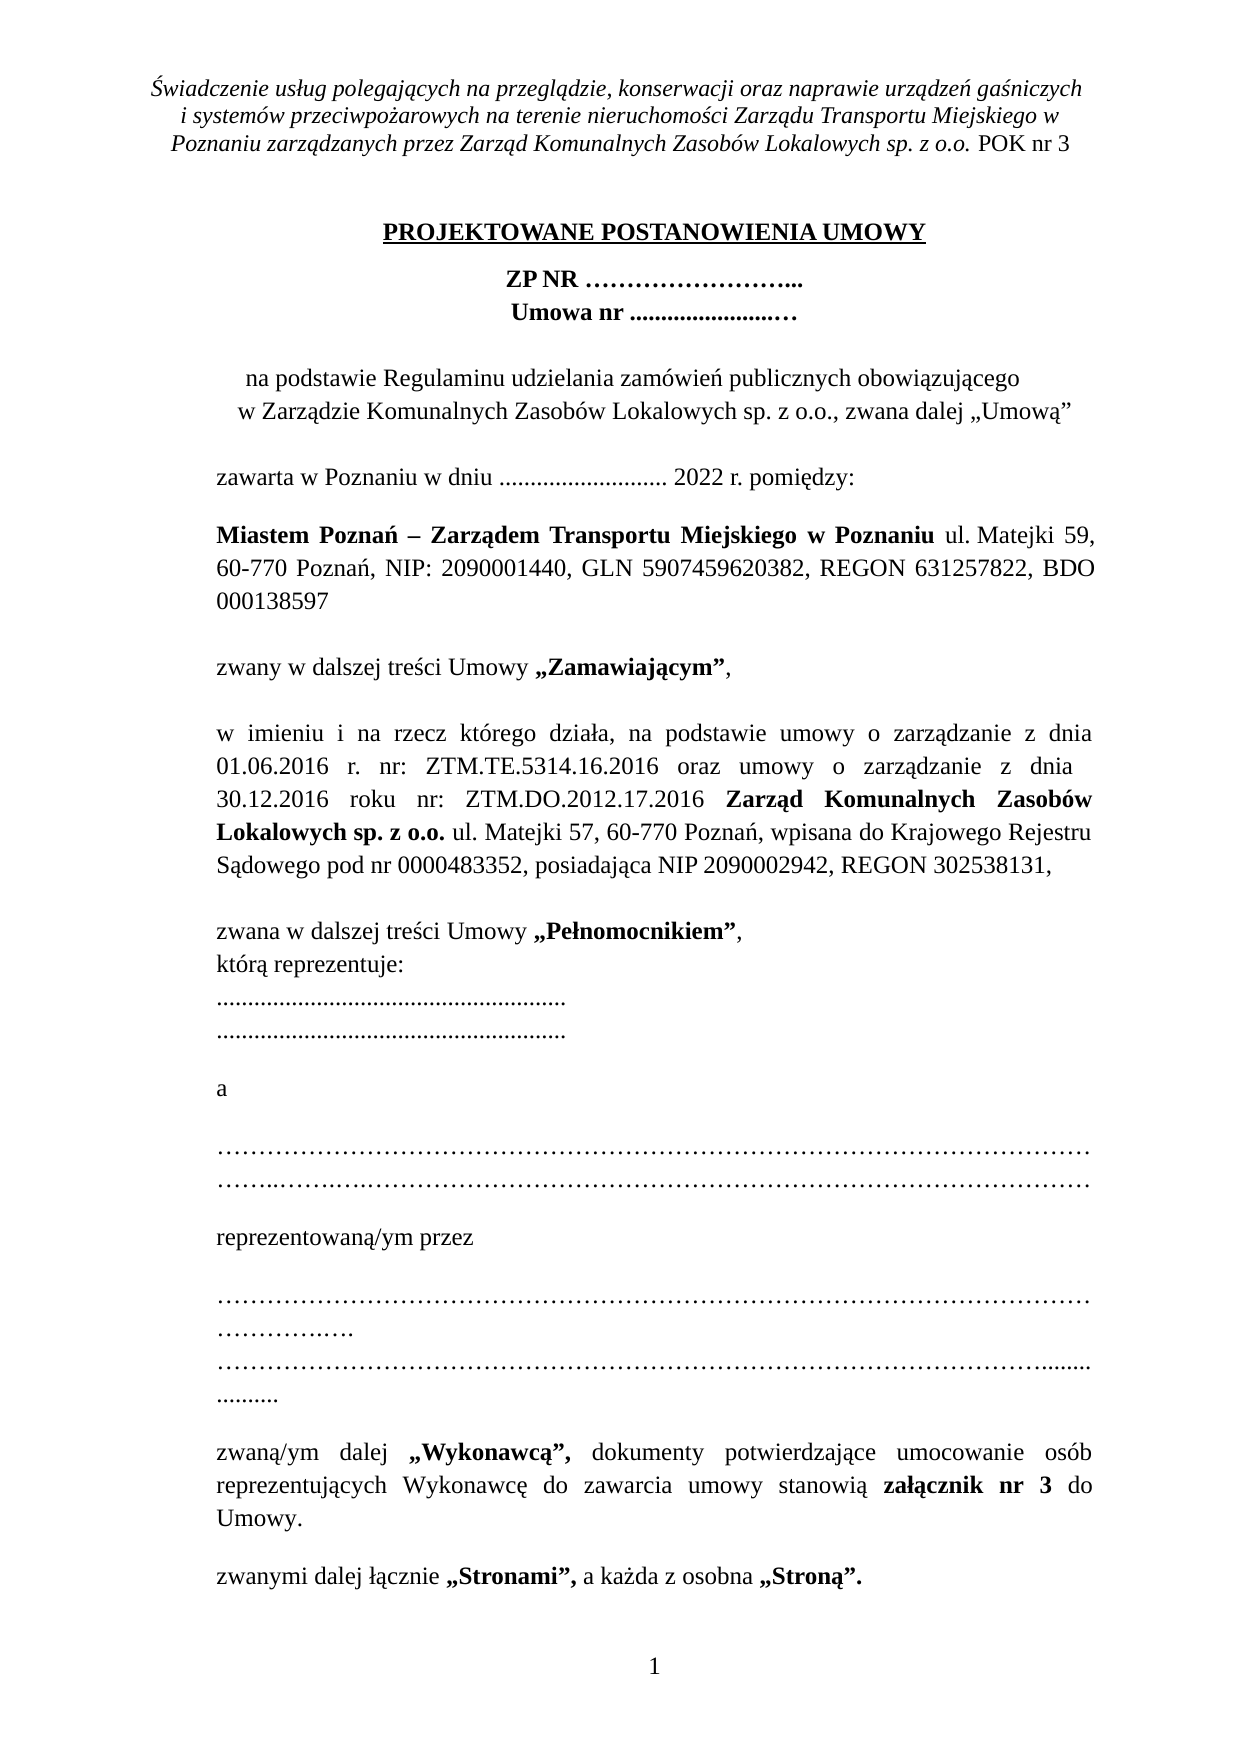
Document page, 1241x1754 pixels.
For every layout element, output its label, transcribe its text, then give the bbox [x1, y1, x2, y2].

text ZP NR ……………………... [216, 264, 1093, 293]
text Umowa nr .......................… [216, 297, 1093, 326]
text zawarta w Poznaniu w dniu ........................... 2022 r. pomiędzy: [216, 462, 1093, 490]
text zwanymi dalej łącznie „Stronami”, a każda z osobna „Stroną”. [216, 1561, 1093, 1590]
text Miastem Poznań – Zarządem Transportu Miejskiego w Poznaniu ul. Matejki 59, 60-770 Poznań, NIP: 2090001440, GLN 5907459620382, REGON 631257822, BDO 000138597 [216, 520, 1096, 614]
text ........................................................ [216, 982, 1093, 1011]
text zwana w dalszej treści Umowy „Pełnomocnikiem”, [216, 916, 1093, 945]
text a [216, 1073, 1093, 1102]
text którą reprezentuje: [216, 949, 1093, 978]
text w imieniu i na rzecz którego działa, na podstawie umowy o zarządzanie z dnia 01.06.2016 r. nr: ZTM.TE.5314.16.2016 oraz umowy o zarządzanie z dnia 30.12.2016 roku nr: ZTM.DO.2012.17.2016 Zarząd Komunalnych Zasobów Lokalowych sp. z o.o. ul. Matejki 57, 60-770 Poznań, wpisana do Krajowego Rejestru Sądowego pod nr 0000483352, posiadająca NIP 2090002942, REGON 302538131, [216, 718, 1093, 879]
text zwany w dalszej treści Umowy „Zamawiającym”, [216, 652, 1096, 681]
text PROJEKTOWANE POSTANOWIENIA UMOWY [216, 217, 1093, 246]
text ……………………………………………………………………………………………………….….……………………………………………………………………………………….................. [216, 1280, 1093, 1408]
text reprezentowaną/ym przez [216, 1222, 1093, 1251]
text na podstawie Regulaminu udzielania zamówień publicznych obowiązującego w Zarządzie Komunalnych Zasobów Lokalowych sp. z o.o., zwana dalej „Umową” [179, 363, 1093, 425]
text zwaną/ym dalej „Wykonawcą”, dokumenty potwierdzające umocowanie osób reprezentujących Wykonawcę do zawarcia umowy stanowią załącznik nr 3 do Umowy. [216, 1437, 1093, 1532]
text …………………………………………………………………………………………………..…….….…………………………………………………………………………… [216, 1131, 1093, 1193]
text ........................................................ [216, 1015, 1093, 1044]
